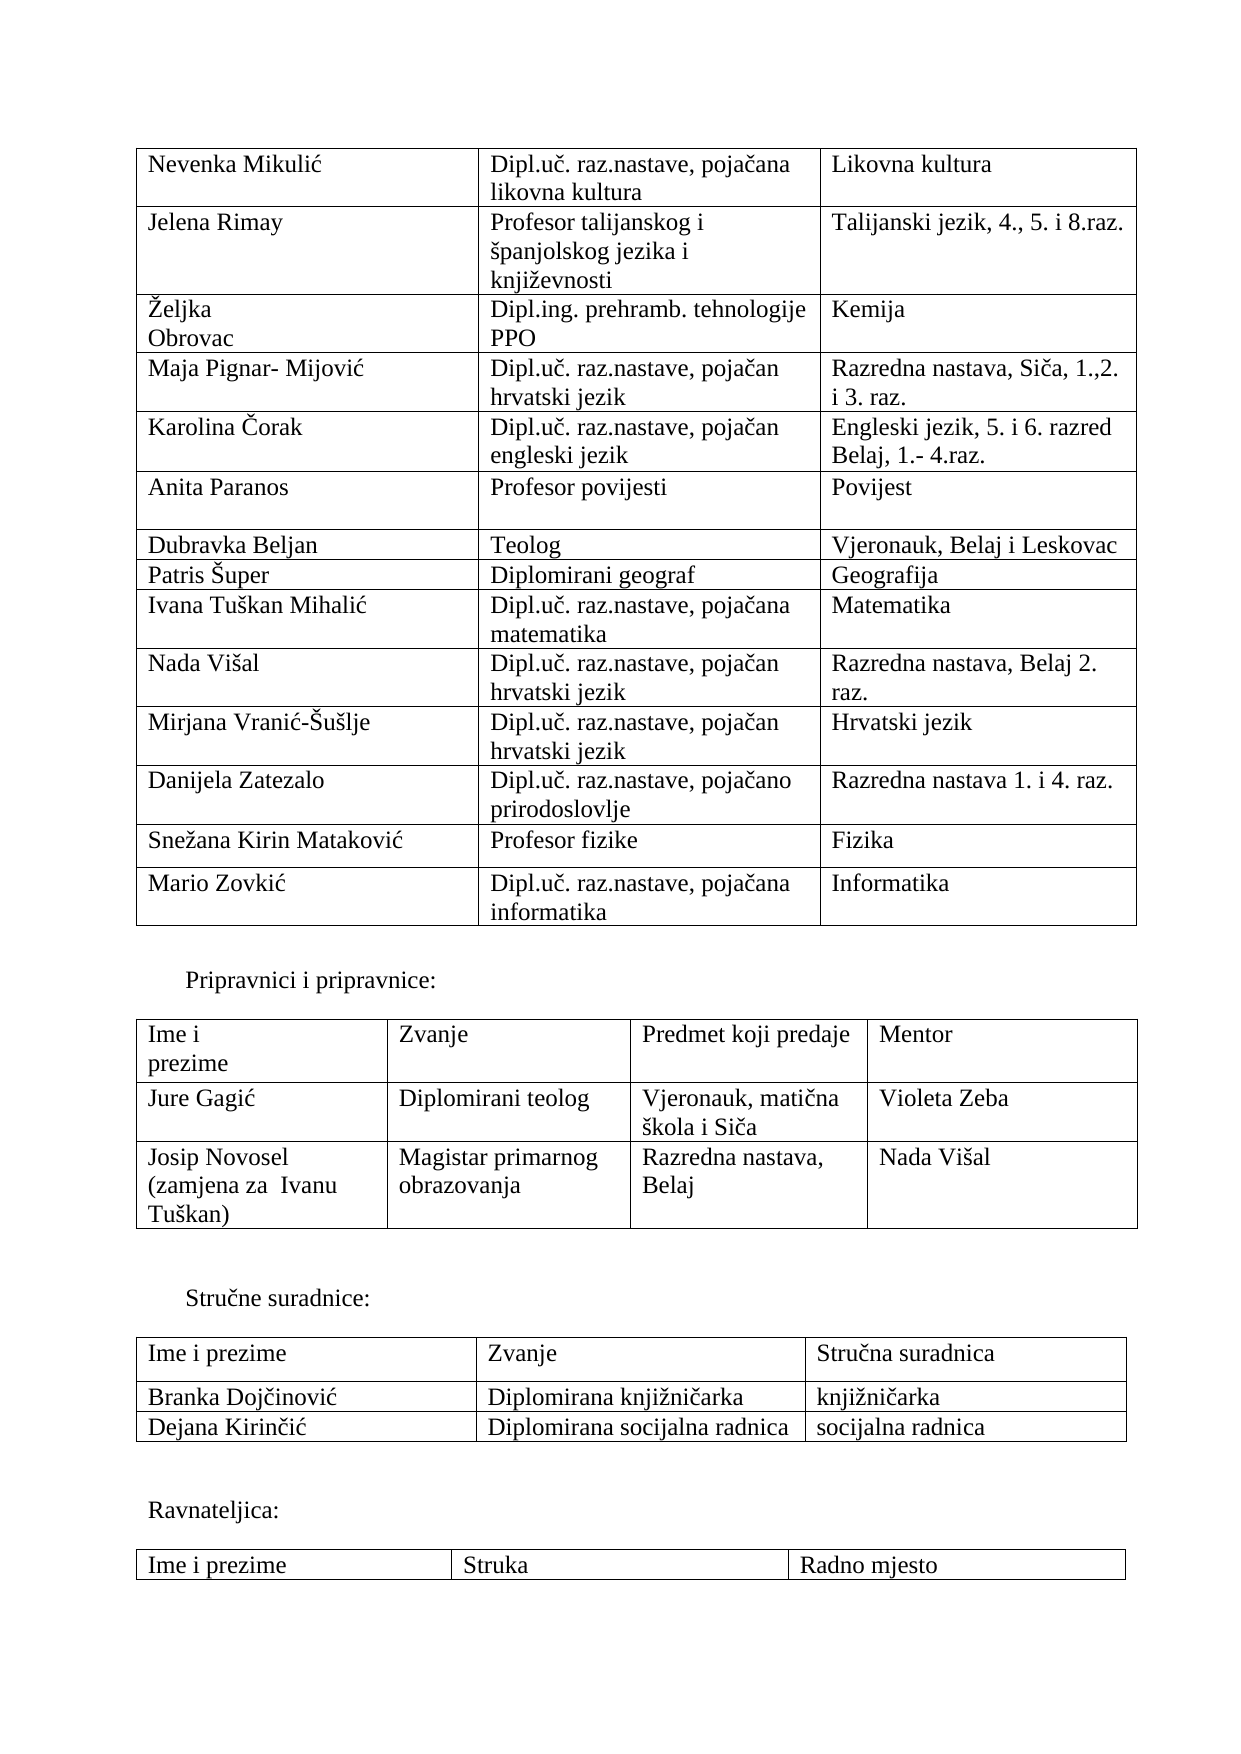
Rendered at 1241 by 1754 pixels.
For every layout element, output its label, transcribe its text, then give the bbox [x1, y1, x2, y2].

table_cell Jure Gagić [137, 1083, 387, 1141]
table_cell Razredna nastava, Belaj [631, 1142, 867, 1228]
table_cell Diplomirani geograf [479, 560, 820, 589]
table_header Zvanje [477, 1338, 805, 1381]
table_cell Diplomirana knjižničarka [477, 1382, 805, 1411]
table_cell Dipl.uč. raz.nastave, pojačan hrvatski jezik [479, 707, 820, 764]
table_cell Dejana Kirinčić [137, 1412, 476, 1441]
table_cell Kemija [821, 295, 1136, 352]
table_cell Dipl.uč. raz.nastave, pojačan hrvatski jezik [479, 649, 820, 706]
table_cell Danijela Zatezalo [137, 766, 478, 824]
table_cell Fizika [821, 825, 1136, 867]
text Ravnateljica: [148, 1495, 1093, 1524]
table_header Ime i prezime [137, 1338, 476, 1381]
table_cell knjižničarka [806, 1382, 1126, 1411]
table_cell Povijest [821, 472, 1136, 529]
table_header Mentor [868, 1020, 1137, 1082]
table_cell Hrvatski jezik [821, 707, 1136, 764]
table_cell Profesor talijanskog i španjolskog jezika i književnosti [479, 207, 820, 293]
text Stručne suradnice: [185, 1283, 1093, 1311]
table_cell Dubravka Beljan [137, 530, 478, 559]
table_header Ime i prezime [137, 1020, 387, 1082]
table_header Stručna suradnica [806, 1338, 1126, 1381]
table_cell Nada Višal [868, 1142, 1137, 1228]
table_cell Nada Višal [137, 649, 478, 706]
table_cell Informatika [821, 868, 1136, 925]
table_cell Josip Novosel (zamjena za Ivanu Tuškan) [137, 1142, 387, 1228]
table_cell Likovna kultura [821, 149, 1136, 206]
table_cell Engleski jezik, 5. i 6. razred Belaj, 1.- 4.raz. [821, 412, 1136, 471]
table_cell Maja Pignar- Mijović [137, 353, 478, 411]
table_cell Dipl.uč. raz.nastave, pojačana likovna kultura [479, 149, 820, 206]
table_cell Vjeronauk, Belaj i Leskovac [821, 530, 1136, 559]
table_cell Željka Obrovac [137, 295, 478, 352]
table_header Struka [452, 1550, 788, 1579]
table_cell Magistar primarnog obrazovanja [388, 1142, 630, 1228]
table_cell Dipl.uč. raz.nastave, pojačano prirodoslovlje [479, 766, 820, 824]
table_cell Dipl.ing. prehramb. tehnologije PPO [479, 295, 820, 352]
table_cell Diplomirana socijalna radnica [477, 1412, 805, 1441]
table_cell Branka Dojčinović [137, 1382, 476, 1411]
text Pripravnici i pripravnice: [185, 965, 1093, 993]
table_cell socijalna radnica [806, 1412, 1126, 1441]
table_cell Profesor povijesti [479, 472, 820, 529]
table_cell Nevenka Mikulić [137, 149, 478, 206]
table_cell Razredna nastava, Belaj 2. raz. [821, 649, 1136, 706]
table_cell Jelena Rimay [137, 207, 478, 293]
table_cell Dipl.uč. raz.nastave, pojačana informatika [479, 868, 820, 925]
table_cell Dipl.uč. raz.nastave, pojačana matematika [479, 590, 820, 647]
table_cell Razredna nastava, Siča, 1.,2. i 3. raz. [821, 353, 1136, 411]
table_header Radno mjesto [789, 1550, 1125, 1579]
table_cell Karolina Čorak [137, 412, 478, 471]
table_cell Ivana Tuškan Mihalić [137, 590, 478, 647]
table_cell Snežana Kirin Mataković [137, 825, 478, 867]
table_cell Mario Zovkić [137, 868, 478, 925]
table_cell Teolog [479, 530, 820, 559]
table_cell Mirjana Vranić-Šušlje [137, 707, 478, 764]
table_cell Anita Paranos [137, 472, 478, 529]
table_cell Talijanski jezik, 4., 5. i 8.raz. [821, 207, 1136, 293]
table_cell Geografija [821, 560, 1136, 589]
table_header Ime i prezime [137, 1550, 451, 1579]
table_cell Matematika [821, 590, 1136, 647]
table_cell Vjeronauk, matična škola i Siča [631, 1083, 867, 1141]
table_cell Dipl.uč. raz.nastave, pojačan engleski jezik [479, 412, 820, 471]
table_header Zvanje [388, 1020, 630, 1082]
table_cell Dipl.uč. raz.nastave, pojačan hrvatski jezik [479, 353, 820, 411]
table_cell Diplomirani teolog [388, 1083, 630, 1141]
table_header Predmet koji predaje [631, 1020, 867, 1082]
table_cell Patris Šuper [137, 560, 478, 589]
table_cell Razredna nastava 1. i 4. raz. [821, 766, 1136, 824]
table_cell Violeta Zeba [868, 1083, 1137, 1141]
table_cell Profesor fizike [479, 825, 820, 867]
